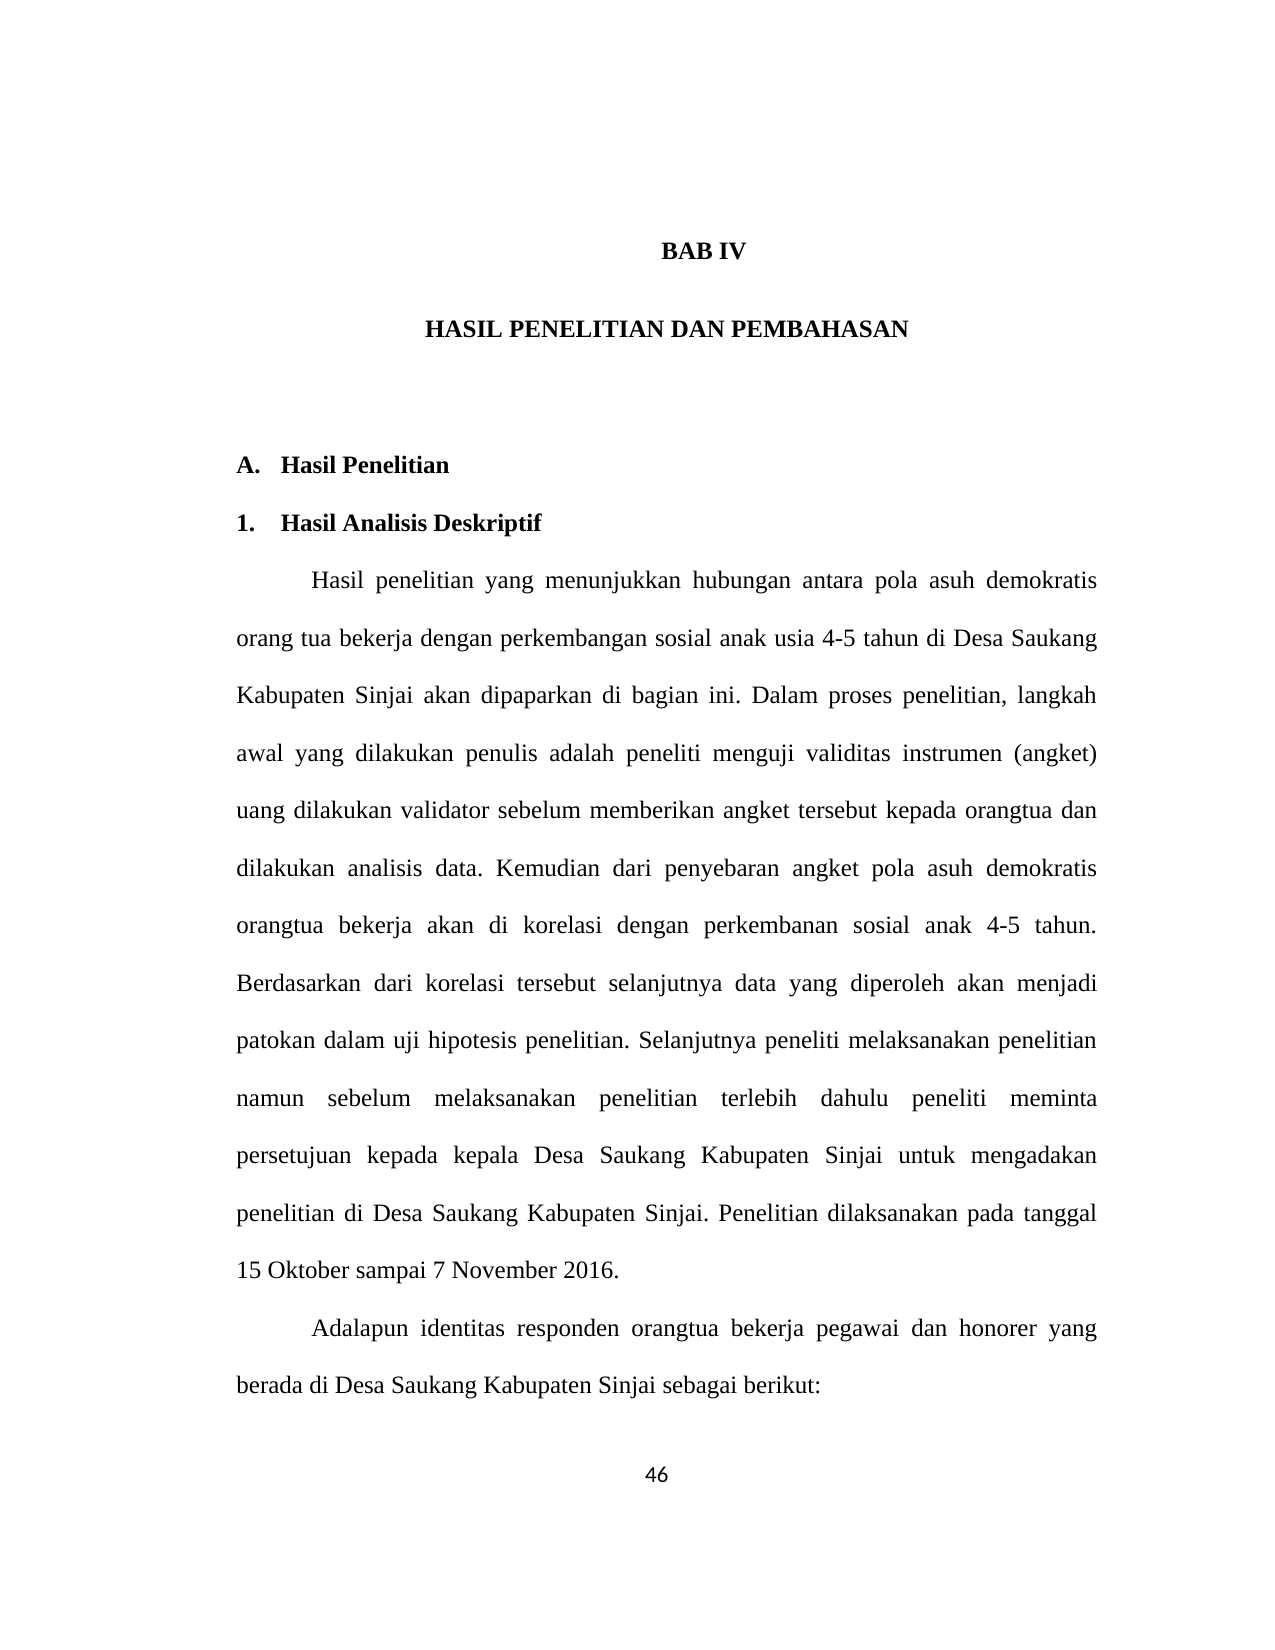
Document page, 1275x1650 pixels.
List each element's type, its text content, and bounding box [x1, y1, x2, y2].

list Hasil penelitian yang menunjukkan hubungan antara pola asuh demokratis orang tua bekerja dengan perkembangan sosial anak usia 4-5 tahun di Desa Saukang Kabupaten Sinjai akan dipaparkan di bagian ini. Dalam proses penelitian, langkah awal yang dilakukan penulis adalah peneliti menguji validitas instrumen (angket) uang dilakukan validator sebelum memberikan angket tersebut kepada orangtua dan dilakukan analisis data. Kemudian dari penyebaran angket pola asuh demokratis orangtua bekerja akan di korelasi dengan perkembanan sosial anak 4-5 tahun. Berdasarkan dari korelasi tersebut selanjutnya data yang diperoleh akan menjadi patokan dalam uji hipotesis penelitian. Selanjutnya peneliti melaksanakan penelitian namun sebelum melaksanakan penelitian terlebih dahulu peneliti meminta persetujuan kepada kepala Desa Saukang Kabupaten Sinjai untuk mengadakan penelitian di Desa Saukang Kabupaten Sinjai. Penelitian dilaksanakan pada tanggal 15 Oktober sampai 7 November 2016. [236, 565, 1098, 1284]
text HASIL PENELITIAN DAN PEMBAHASAN [236, 314, 1098, 343]
list Hasil Analisis Deskriptif [236, 508, 1098, 537]
list Hasil Penelitian [236, 450, 1098, 479]
list BAB IV [236, 236, 1098, 265]
list Adalapun identitas responden orangtua bekerja pegawai dan honorer yang berada di Desa Saukang Kabupaten Sinjai sebagai berikut: [236, 1313, 1098, 1399]
